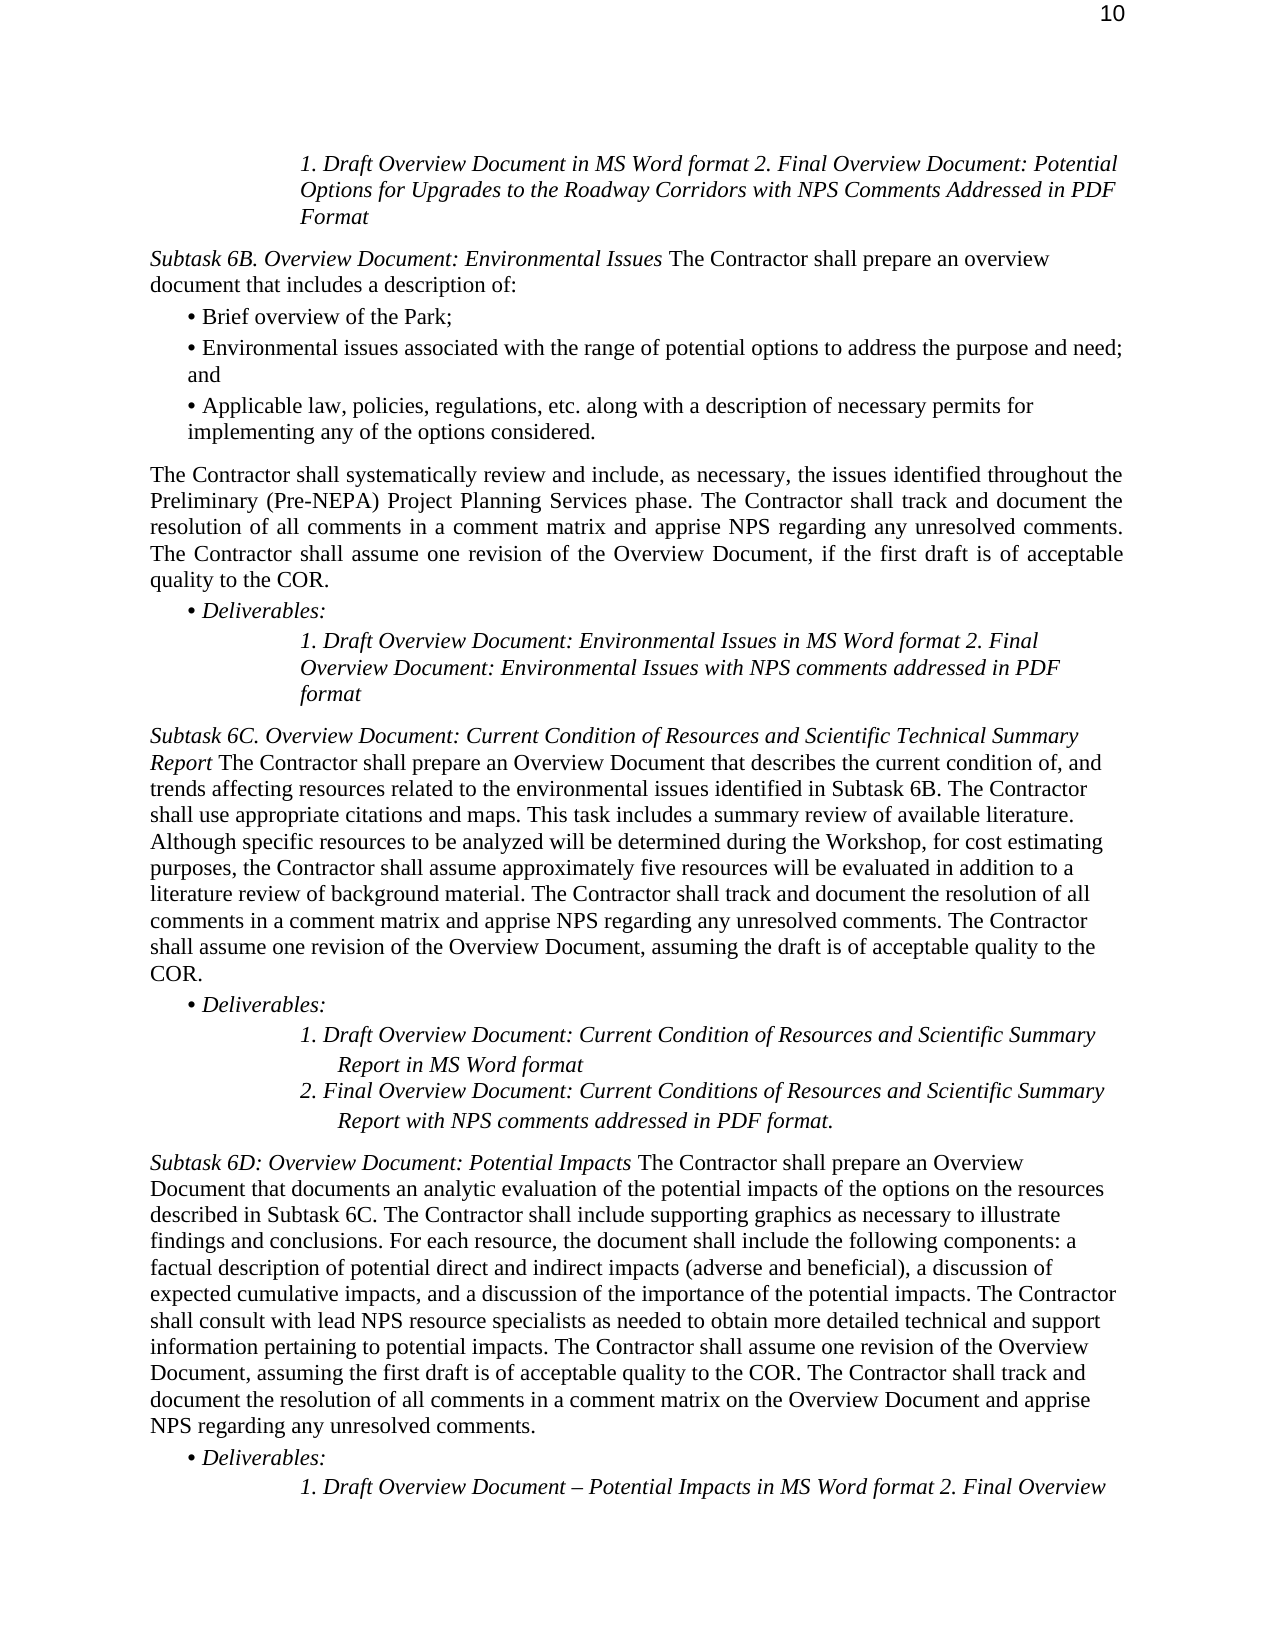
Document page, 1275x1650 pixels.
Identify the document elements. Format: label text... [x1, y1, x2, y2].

text 1. Draft Overview Document: Current Condition of Resources and Scientific Summary [300, 1021, 1125, 1047]
text • Deliverables: [187, 991, 1125, 1017]
text Report with NPS comments addressed in PDF format. [337, 1107, 1125, 1133]
text 2. Final Overview Document: Current Conditions of Resources and Scientific Summary [300, 1077, 1125, 1103]
text Subtask 6B. Overview Document: Environmental Issues The Contractor shall prepare an overview document that includes a description of: [150, 245, 1125, 298]
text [300, 1473, 1125, 1499]
text • Deliverables: [187, 597, 1125, 624]
text The Contractor shall systematically review and include, as necessary, the issues identified throughout the Preliminary (Pre-NEPA) Project Planning Services phase. The Contractor shall track and document the resolution of all comments in a comment matrix and apprise NPS regarding any unresolved comments. The Contractor shall assume one revision of the Overview Document, if the first draft is of acceptable quality to the COR. [150, 461, 1125, 592]
text 1. Draft Overview Document in MS Word format 2. Final Overview Document: Potential Options for Upgrades to the Roadway Corridors with NPS Comments Addressed in PDF Format [300, 150, 1125, 229]
text • Brief overview of the Park; [187, 303, 1125, 329]
text 1. Draft Overview Document: Environmental Issues in MS Word format 2. Final Overview Document: Environmental Issues with NPS comments addressed in PDF format [300, 627, 1125, 706]
text • Environmental issues associated with the range of potential options to address the purpose and need; and [187, 334, 1125, 387]
text Report in MS Word format [337, 1051, 1125, 1077]
text • Applicable law, policies, regulations, etc. along with a description of necessary permits for implementing any of the options considered. [187, 392, 1125, 445]
text • Deliverables: [187, 1443, 1125, 1470]
text Subtask 6C. Overview Document: Current Condition of Resources and Scientific Technical Summary Report The Contractor shall prepare an Overview Document that describes the current condition of, and trends affecting resources related to the environmental issues identified in Subtask 6B. The Contractor shall use appropriate citations and maps. This task includes a summary review of available literature. Although specific resources to be analyzed will be determined during the Workshop, for cost estimating purposes, the Contractor shall assume approximately five resources will be evaluated in addition to a literature review of background material. The Contractor shall track and document the resolution of all comments in a comment matrix and apprise NPS regarding any unresolved comments. The Contractor shall assume one revision of the Overview Document, assuming the draft is of acceptable quality to the COR. [150, 722, 1125, 986]
text Subtask 6D: Overview Document: Potential Impacts The Contractor shall prepare an Overview Document that documents an analytic evaluation of the potential impacts of the options on the resources described in Subtask 6C. The Contractor shall include supporting graphics as necessary to illustrate findings and conclusions. For each resource, the document shall include the following components: a factual description of potential direct and indirect impacts (adverse and beneficial), a discussion of expected cumulative impacts, and a discussion of the importance of the potential impacts. The Contractor shall consult with lead NPS resource specialists as needed to obtain more detailed technical and support information pertaining to potential impacts. The Contractor shall assume one revision of the Overview Document, assuming the first draft is of acceptable quality to the COR. The Contractor shall track and document the resolution of all comments in a comment matrix on the Overview Document and apprise NPS regarding any unresolved comments. [150, 1148, 1125, 1438]
